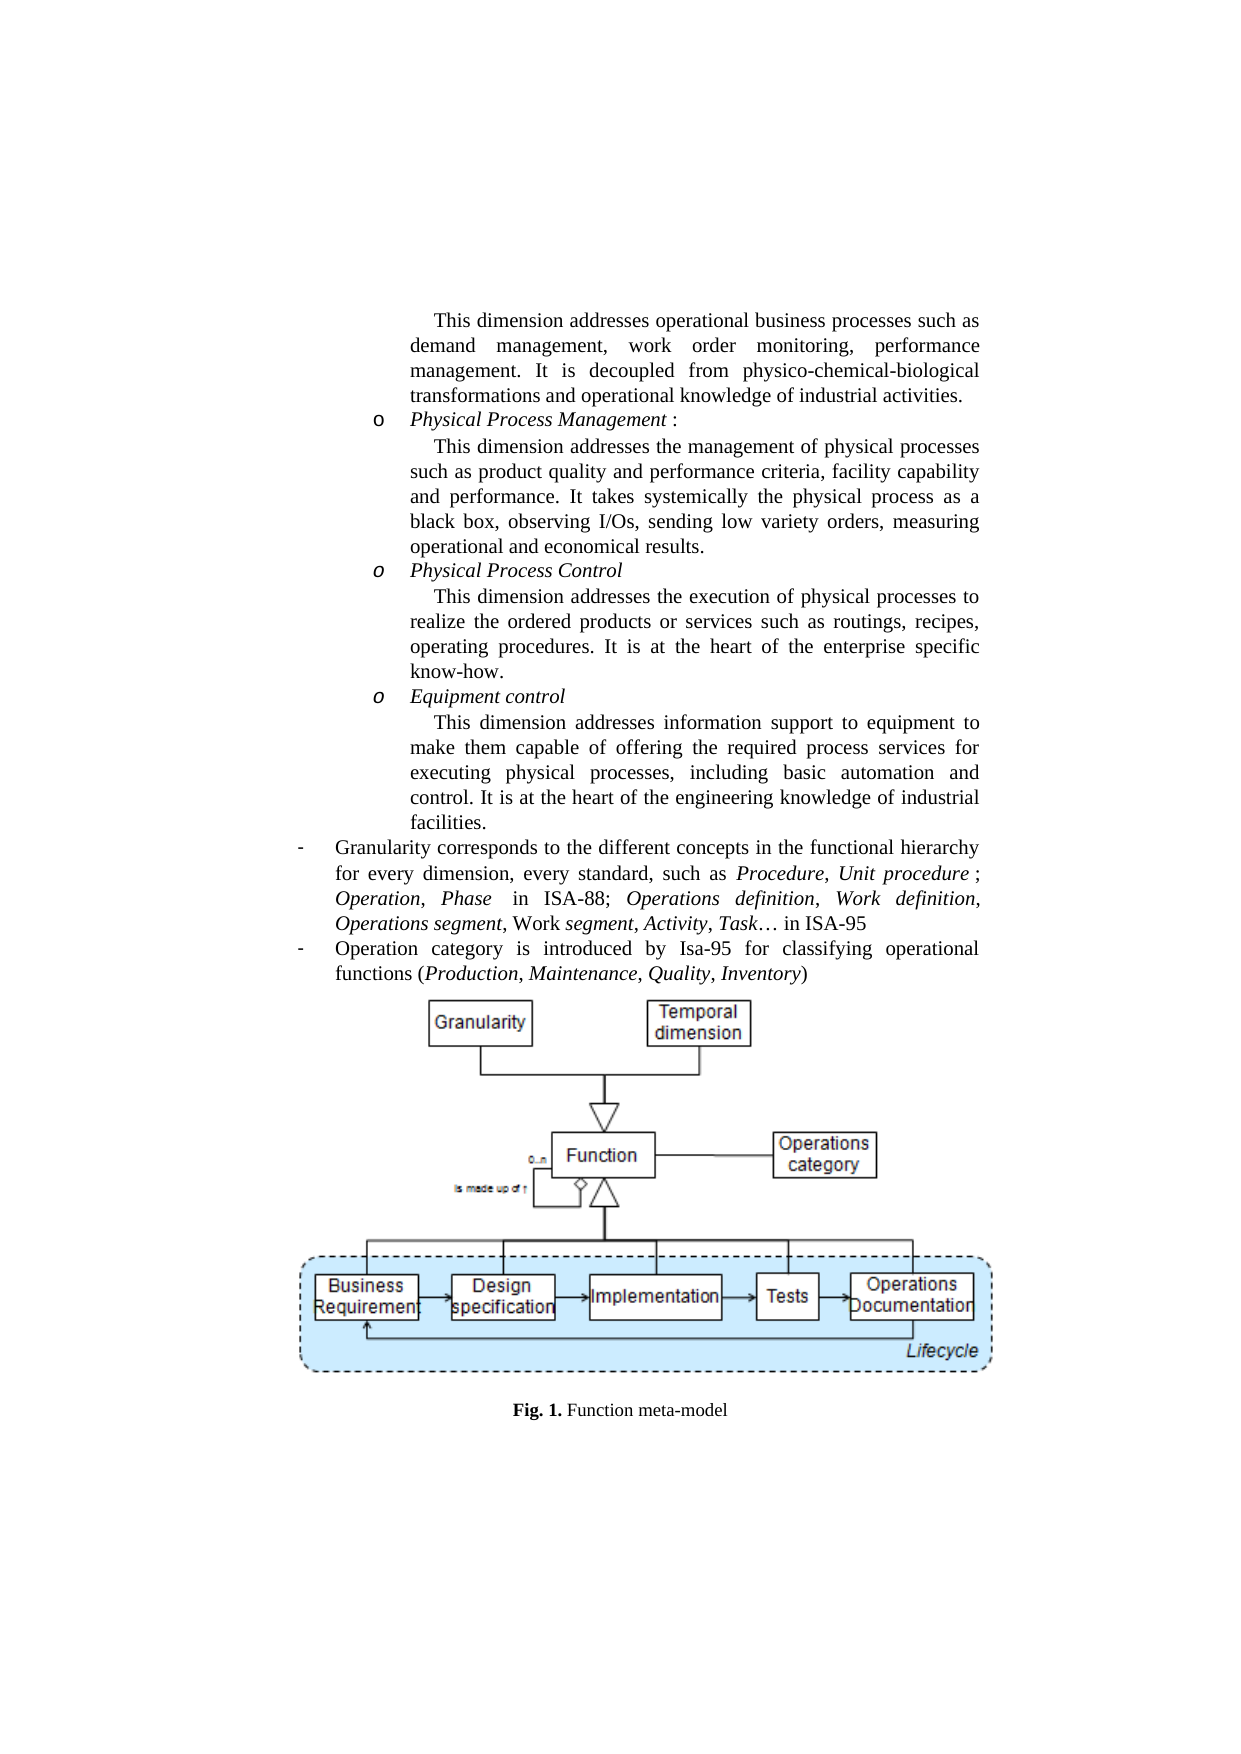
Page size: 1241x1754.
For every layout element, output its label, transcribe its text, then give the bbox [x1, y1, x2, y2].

list This dimension addresses the management of physical processes such as product quality and performance criteria, facility capability and performance. It takes systemically the physical process as a black box, observing I/Os, sending low variety orders, measuring operational and economical results. [410, 433, 980, 558]
list Operation category is introduced by Isa-95 for classifying operational functions (Production, Maintenance, Quality, Inventory) [297, 935, 980, 985]
list This dimension addresses information support to equipment to make them capable of offering the required process services for executing physical processes, including basic automation and control. It is at the heart of the engineering knowledge of industrial facilities. [410, 709, 980, 834]
list Granularity corresponds to the different concepts in the functional hierarchy for every dimension, every standard, such as Procedure, Unit procedure ; Operation, Phase in ISA-88; Operations definition, Work definition, Operations segment, Work segment, Activity, Task… in ISA-95 [297, 834, 980, 935]
list Physical Process Control [372, 558, 980, 583]
list This dimension addresses operational business processes such as demand management, work order monitoring, performance management. It is decoupled from physico-chemical-biological transformations and operational knowledge of industrial activities. [410, 307, 980, 407]
list This dimension addresses the execution of physical processes to realize the ordered products or services such as routings, recipes, operating procedures. It is at the heart of the enterprise specific know-how. [410, 583, 980, 683]
list Equipment control [372, 683, 980, 709]
list Physical Process Management : [372, 407, 980, 433]
picture [283, 985, 1010, 1386]
